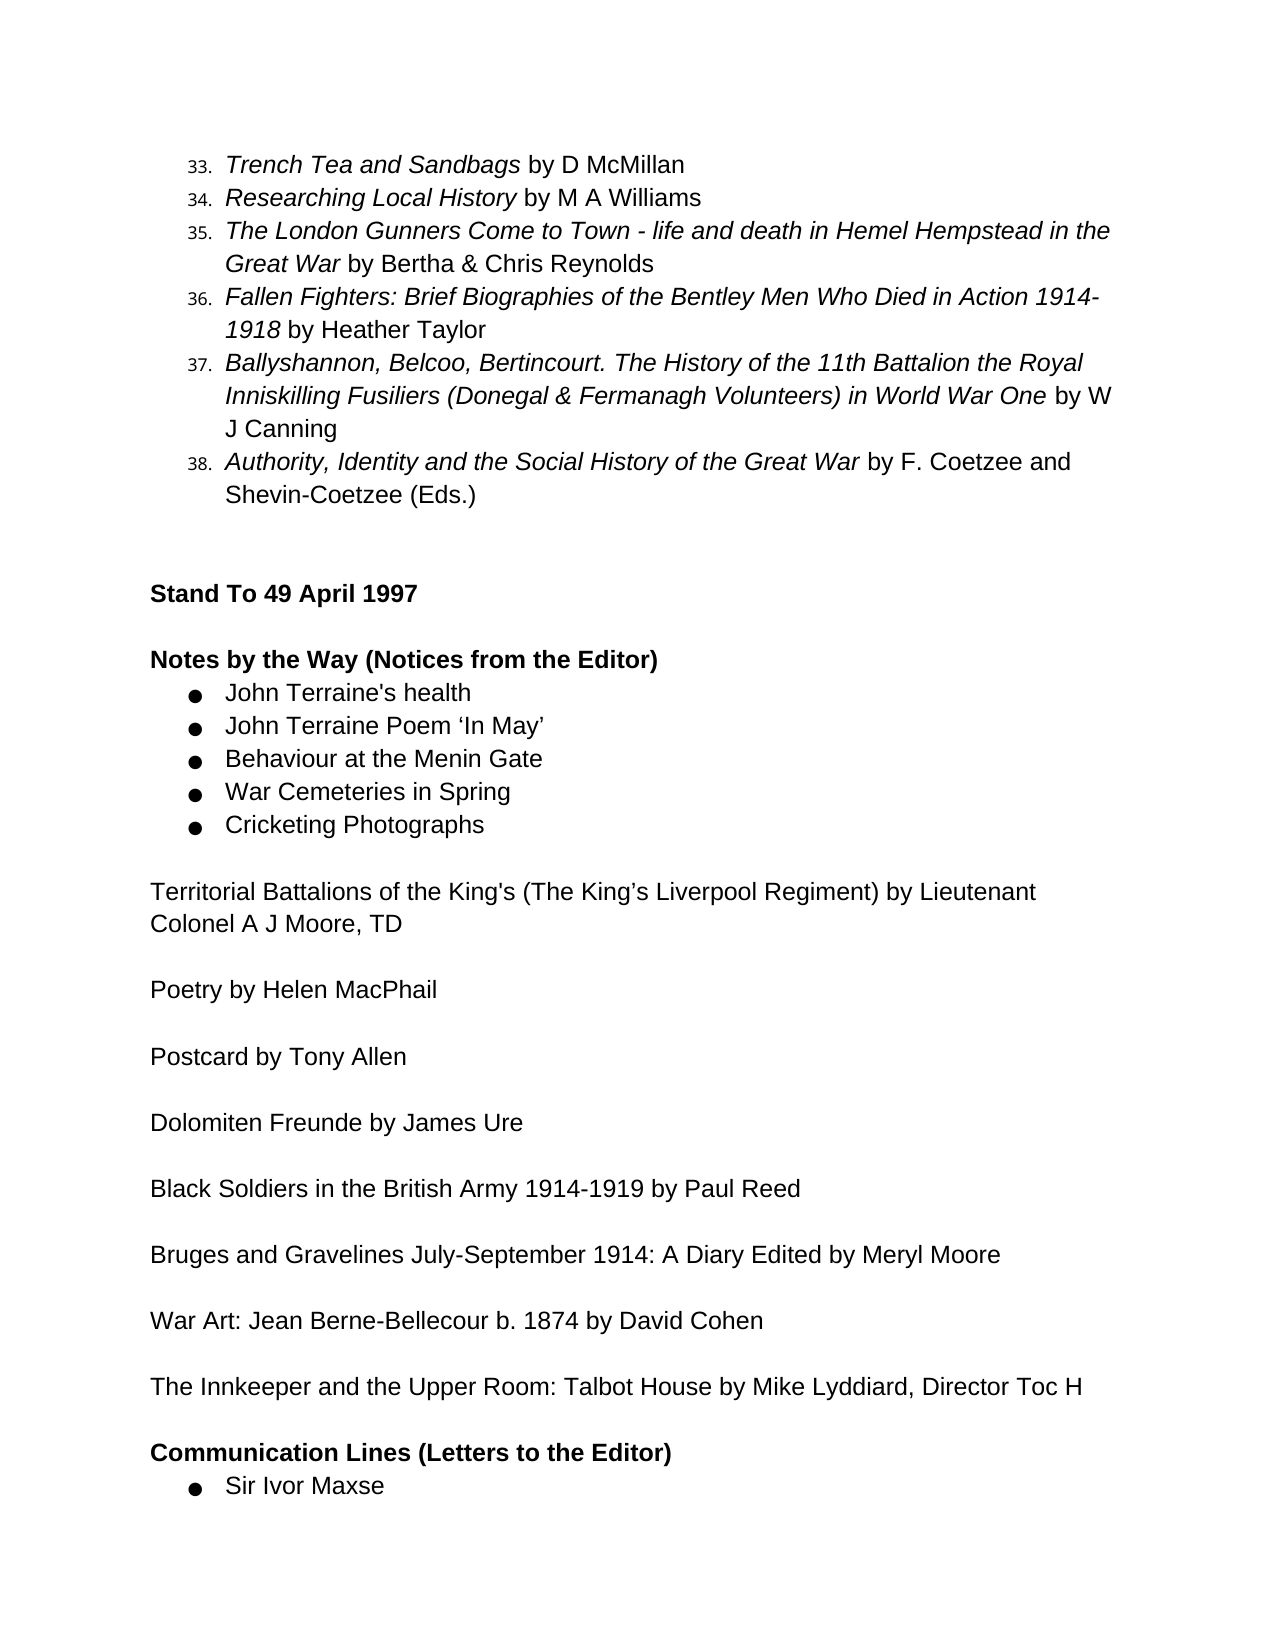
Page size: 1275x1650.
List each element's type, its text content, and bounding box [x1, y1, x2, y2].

text War Art: Jean Berne-Bellecour b. 1874 by David Cohen [150, 1306, 1125, 1334]
list The London Gunners Come to Town - life and death in Hemel Hempstead in the Great War by Bertha & Chris Reynolds [187, 216, 1125, 278]
list Authority, Identity and the Social History of the Great War by F. Coetzee and Shevin-Coetzee (Eds.) [187, 447, 1125, 509]
text Dolomiten Freunde by James Ure [150, 1108, 1125, 1136]
list Behaviour at the Menin Gate [187, 744, 1125, 773]
text Postcard by Tony Allen [150, 1042, 1125, 1070]
text Territorial Battalions of the King's (The King’s Liverpool Regiment) by Lieutenant Colonel A J Moore, TD [150, 876, 1125, 938]
list John Terraine's health [187, 678, 1125, 707]
list Trench Tea and Sandbags by D McMillan [187, 150, 1125, 179]
list John Terraine Poem ‘In May’ [187, 711, 1125, 740]
list War Cemeteries in Spring [187, 777, 1125, 806]
list Ballyshannon, Belcoo, Bertincourt. The History of the 11th Battalion the Royal Inniskilling Fusiliers (Donegal & Fermanagh Volunteers) in World War One by W J Canning [187, 348, 1125, 443]
text Black Soldiers in the British Army 1914-1919 by Paul Reed [150, 1174, 1125, 1202]
text Bruges and Gravelines July-September 1914: A Diary Edited by Meryl Moore [150, 1240, 1125, 1268]
list Cricketing Photographs [187, 810, 1125, 839]
list Fallen Fighters: Brief Biographies of the Bentley Men Who Died in Action 1914-1918 by Heather Taylor [187, 282, 1125, 344]
text Notes by the Way (Notices from the Editor) [150, 645, 1125, 674]
text Communication Lines (Letters to the Editor) [150, 1438, 1125, 1467]
text Stand To 49 April 1997 [150, 579, 1125, 608]
text Poetry by Helen MacPhail [150, 976, 1125, 1004]
text The Innkeeper and the Upper Room: Talbot House by Mike Lyddiard, Director Toc H [150, 1372, 1125, 1401]
list Researching Local History by M A Williams [187, 183, 1125, 212]
list Sir Ivor Maxse [187, 1471, 1125, 1499]
